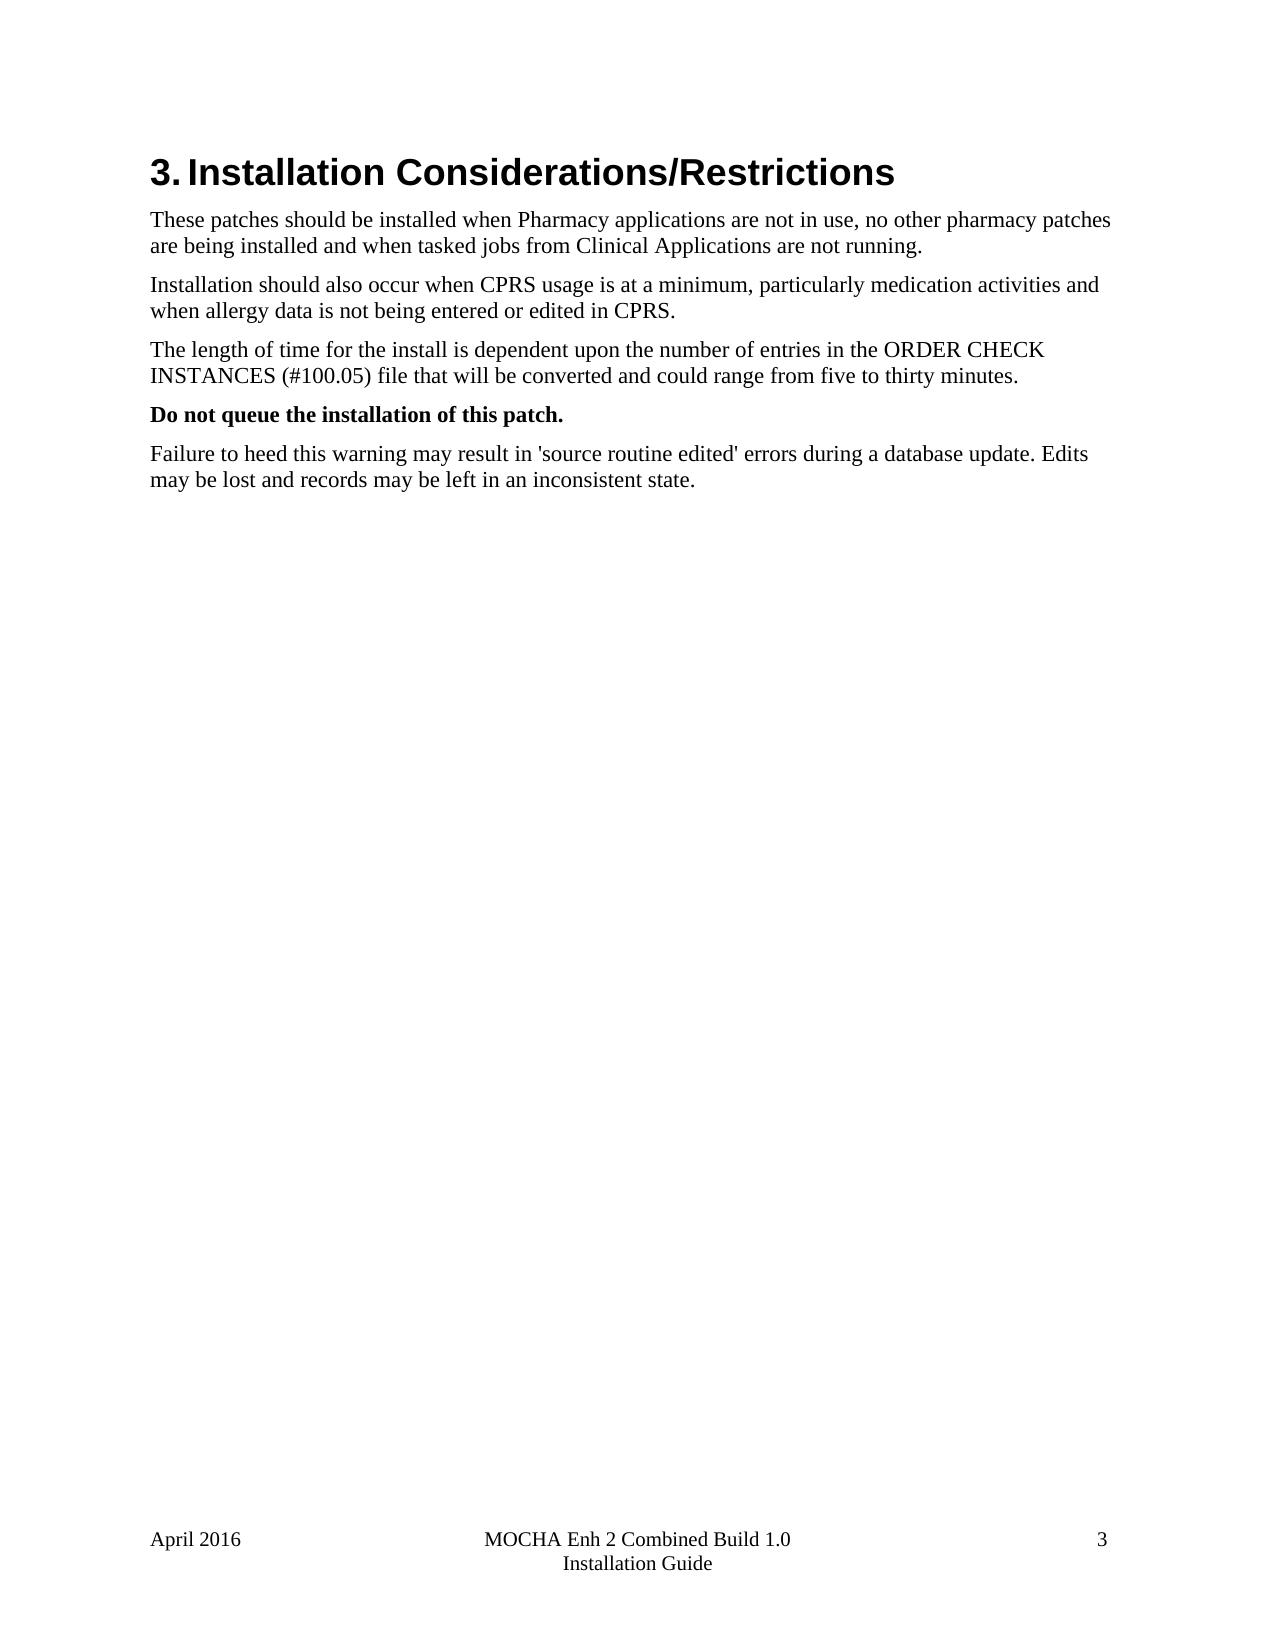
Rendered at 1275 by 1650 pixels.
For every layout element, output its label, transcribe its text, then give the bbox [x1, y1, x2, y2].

subtitle Installation Considerations/Restrictions [150, 150, 1125, 193]
text Do not queue the installation of this patch. [150, 401, 1125, 428]
text The length of time for the install is dependent upon the number of entries in the ORDER CHECK INSTANCES (#100.05) file that will be converted and could range from five to thirty minutes. [150, 336, 1125, 389]
text Failure to heed this warning may result in 'source routine edited' errors during a database update. Edits may be lost and records may be left in an inconsistent state. [150, 440, 1125, 493]
text Installation should also occur when CPRS usage is at a minimum, particularly medication activities and when allergy data is not being entered or edited in CPRS. [150, 271, 1125, 323]
text These patches should be installed when Pharmacy applications are not in use, no other pharmacy patches are being installed and when tasked jobs from Clinical Applications are not running. [150, 206, 1125, 258]
